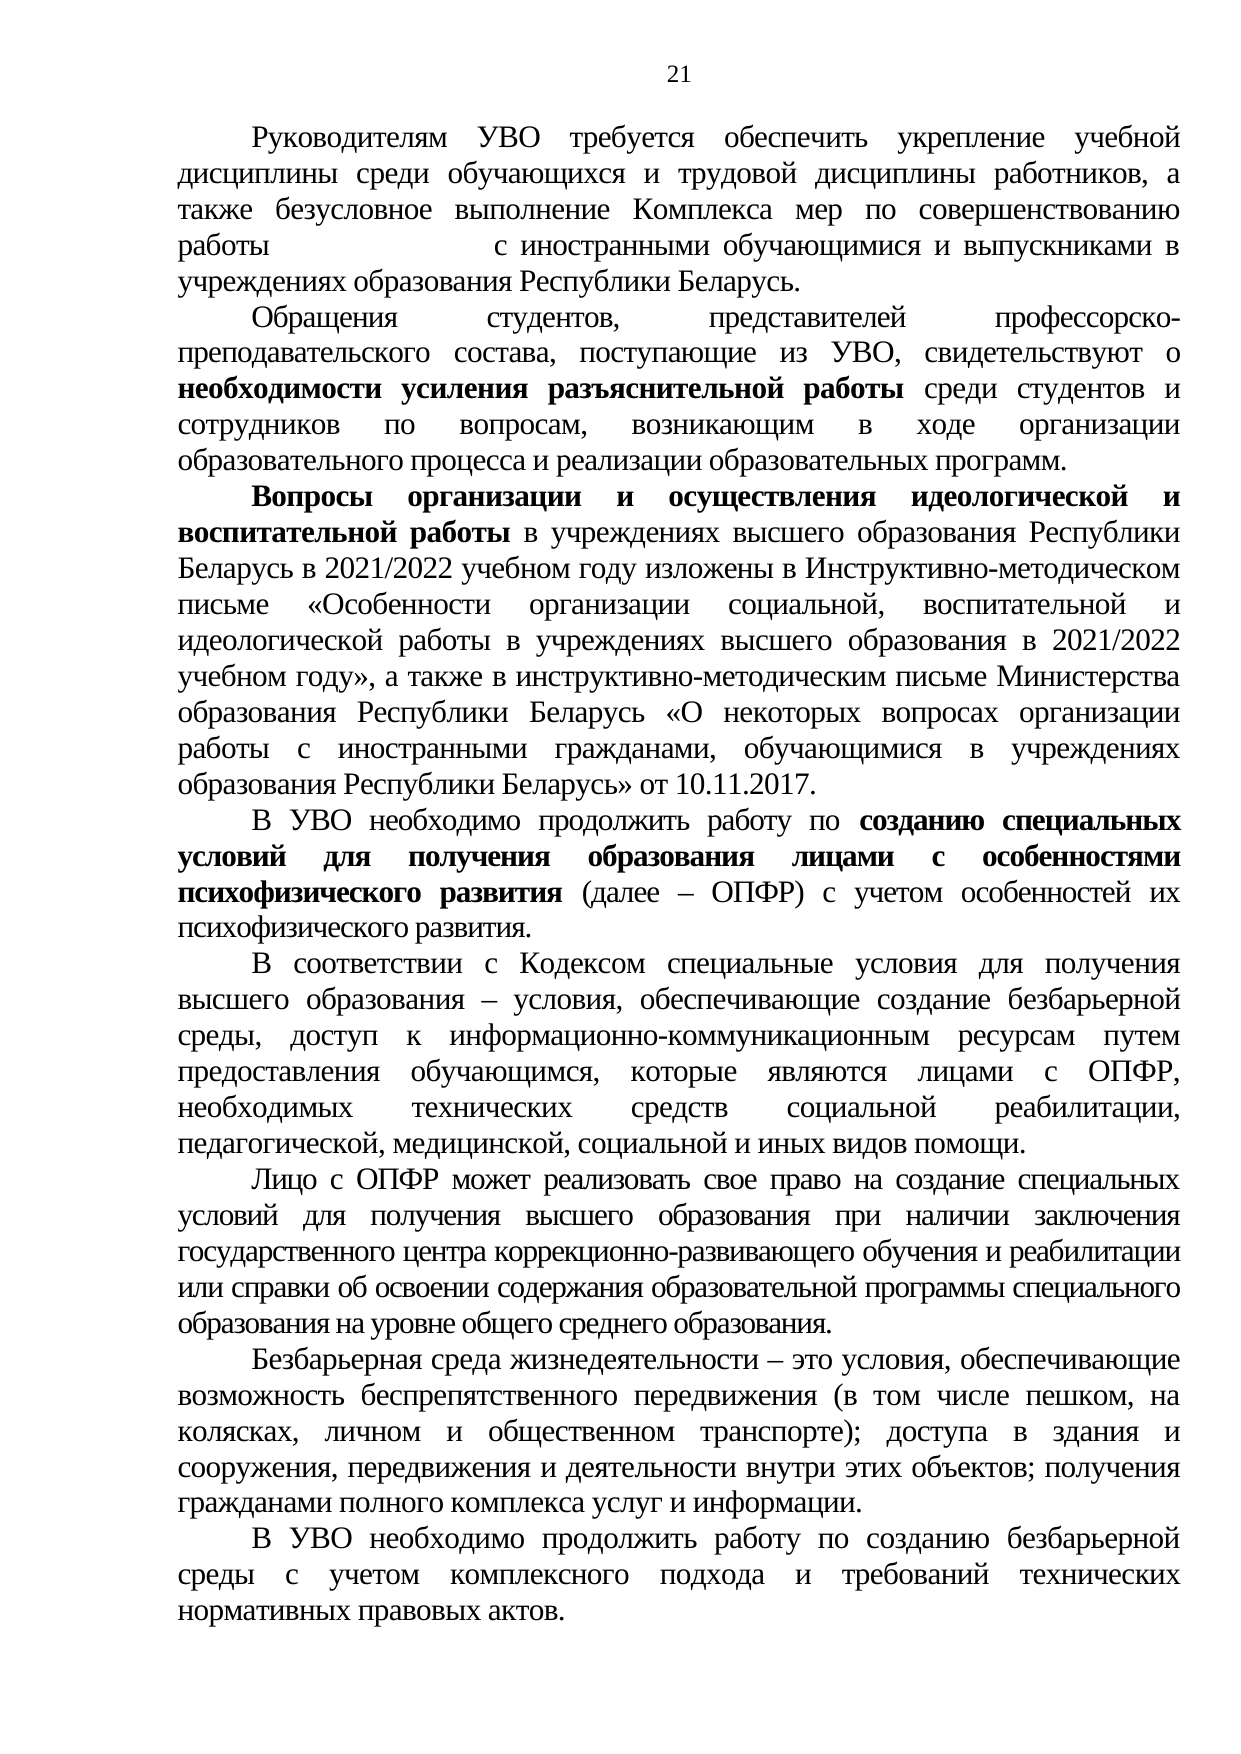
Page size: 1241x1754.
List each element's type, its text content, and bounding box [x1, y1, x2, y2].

text Обращения студентов, представителей профессорско-преподавательского состава, поступающие из УВО, свидетельствуют о необходимости усиления разъяснительной работы среди студентов и сотрудников по вопросам, возникающим в ходе организации образовательного процесса и реализации образовательных программ. [177, 298, 1181, 477]
text В соответствии с Кодексом специальные условия для получения высшего образования – условия, обеспечивающие создание безбарьерной среды, доступ к информационно-коммуникационным ресурсам путем предоставления обучающимся, которые являются лицами с ОПФР, необходимых технических средств социальной реабилитации, педагогической, медицинской, социальной и иных видов помощи. [177, 945, 1181, 1160]
text Лицо с ОПФР может реализовать свое право на создание специальных условий для получения высшего образования при наличии заключения государственного центра коррекционно-развивающего обучения и реабилитации или справки об освоении содержания образовательной программы специального образования на уровне общего среднего образования. [177, 1160, 1181, 1340]
text Безбарьерная среда жизнедеятельности – это условия, обеспечивающие возможность беспрепятственного передвижения (в том числе пешком, на колясках, личном и общественном транспорте); доступа в здания и сооружения, передвижения и деятельности внутри этих объектов; получения гражданами полного комплекса услуг и информации. [177, 1340, 1181, 1520]
text В УВО необходимо продолжить работу по созданию безбарьерной среды с учетом комплексного подхода и требований технических нормативных правовых актов. [177, 1520, 1181, 1627]
text В УВО необходимо продолжить работу по созданию специальных условий для получения образования лицами с особенностями психофизического развития (далее – ОПФР) с учетом особенностей их психофизического развития. [177, 801, 1181, 945]
text Руководителям УВО требуется обеспечить укрепление учебной дисциплины среди обучающихся и трудовой дисциплины работников, а также безусловное выполнение Комплекса мер по совершенствованию работы с иностранными обучающимися и выпускниками в учреждениях образования Республики Беларусь. [177, 118, 1181, 298]
text Вопросы организации и осуществления идеологической и воспитательной работы в учреждениях высшего образования Республики Беларусь в 2021/2022 учебном году изложены в Инструктивно-методическом письме «Особенности организации социальной, воспитательной и идеологической работы в учреждениях высшего образования в 2021/2022 учебном году», а также в инструктивно-методическим письме Министерства образования Республики Беларусь «О некоторых вопросах организации работы с иностранными гражданами, обучающимися в учреждениях образования Республики Беларусь» от 10.11.2017. [177, 477, 1181, 801]
